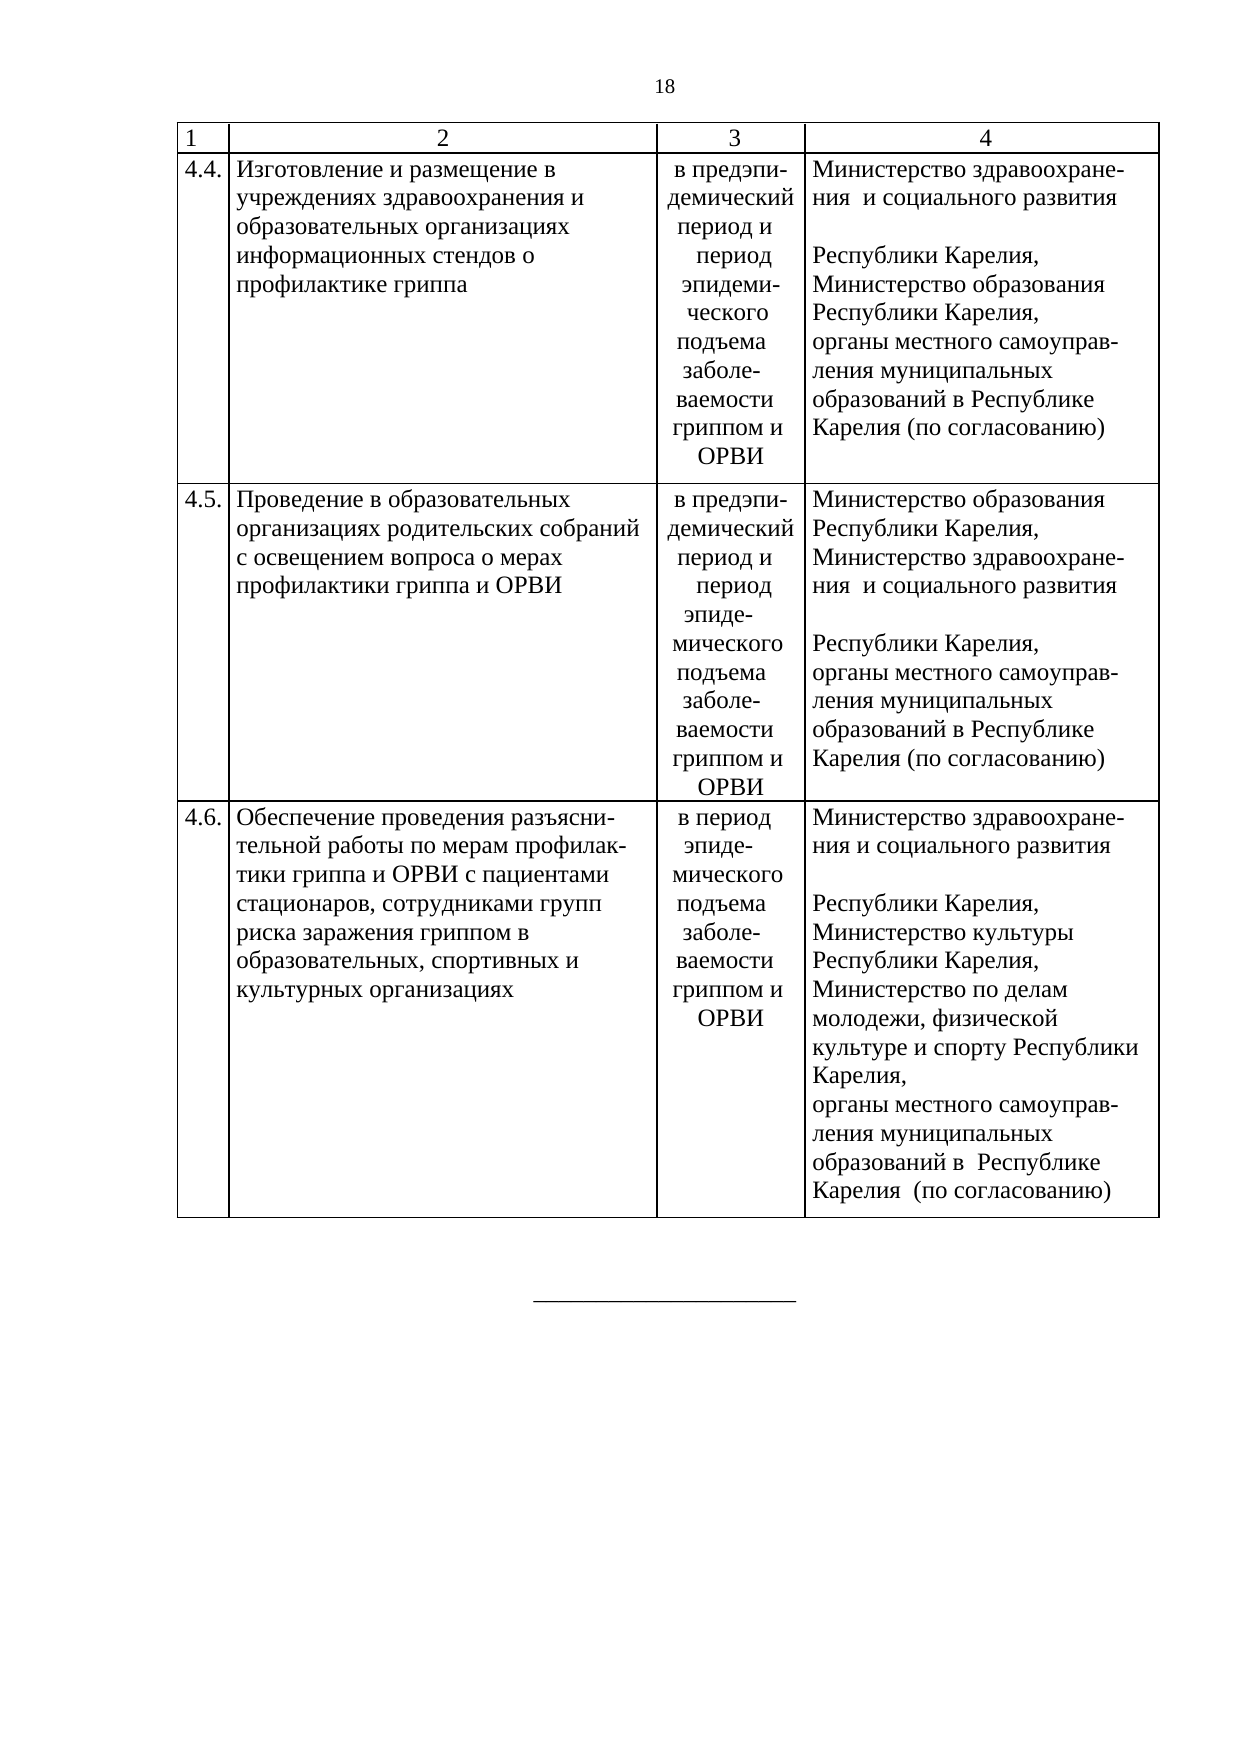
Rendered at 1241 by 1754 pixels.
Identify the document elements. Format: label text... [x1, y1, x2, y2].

table_cell Проведение в образовательных организациях родительских собраний с освещением вопроса о мерах профилактики гриппа и ОРВИ [230, 484, 656, 800]
table_cell в предэпи- демический период и период эпиде- мического подъема заболе- ваемости гриппом и ОРВИ [658, 484, 804, 800]
table_cell Министерство образования Республики Карелия, Министерство здравоохране-ния и социального развития Республики Карелия, органы местного самоуправ-ления муниципальных образований в Республике Карелия (по согласованию) [806, 484, 1158, 800]
table_cell Изготовление и размещение в учреждениях здравоохранения и образовательных организациях информационных стендов о профилактике гриппа [230, 154, 656, 482]
table_cell Министерство здравоохране-ния и социального развития Республики Карелия, Министерство образования Республики Карелия, органы местного самоуправ-ления муниципальных образований в Республике Карелия (по согласованию) [806, 154, 1158, 482]
table_header 3 [658, 123, 805, 152]
table_header 4 [806, 123, 1158, 152]
table_cell Обеспечение проведения разъясни-тельной работы по мерам профилак-тики гриппа и ОРВИ с пациентами стационаров, сотрудниками групп риска заражения гриппом в образовательных, спортивных и культурных организациях [230, 802, 656, 1217]
table_cell в период эпиде- мического подъема заболе- ваемости гриппом и ОРВИ [658, 802, 804, 1217]
table_cell в предэпи- демический период и период эпидеми-ческого подъема заболе- ваемости гриппом и ОРВИ [658, 154, 804, 482]
table_cell 4.6. [178, 802, 228, 1217]
table_header 1 [178, 123, 229, 152]
table_cell 4.5. [178, 484, 228, 800]
table_cell Министерство здравоохране-ния и социального развития Республики Карелия, Министерство культуры Республики Карелия, Министерство по делам молодежи, физической культуре и спорту Республики Карелия, органы местного самоуправ-ления муниципальных образований в Республике Карелия (по согласованию) [806, 802, 1158, 1217]
table_cell 4.4. [178, 154, 228, 482]
table_header 2 [230, 123, 657, 152]
text _____________________ [177, 1247, 1152, 1305]
